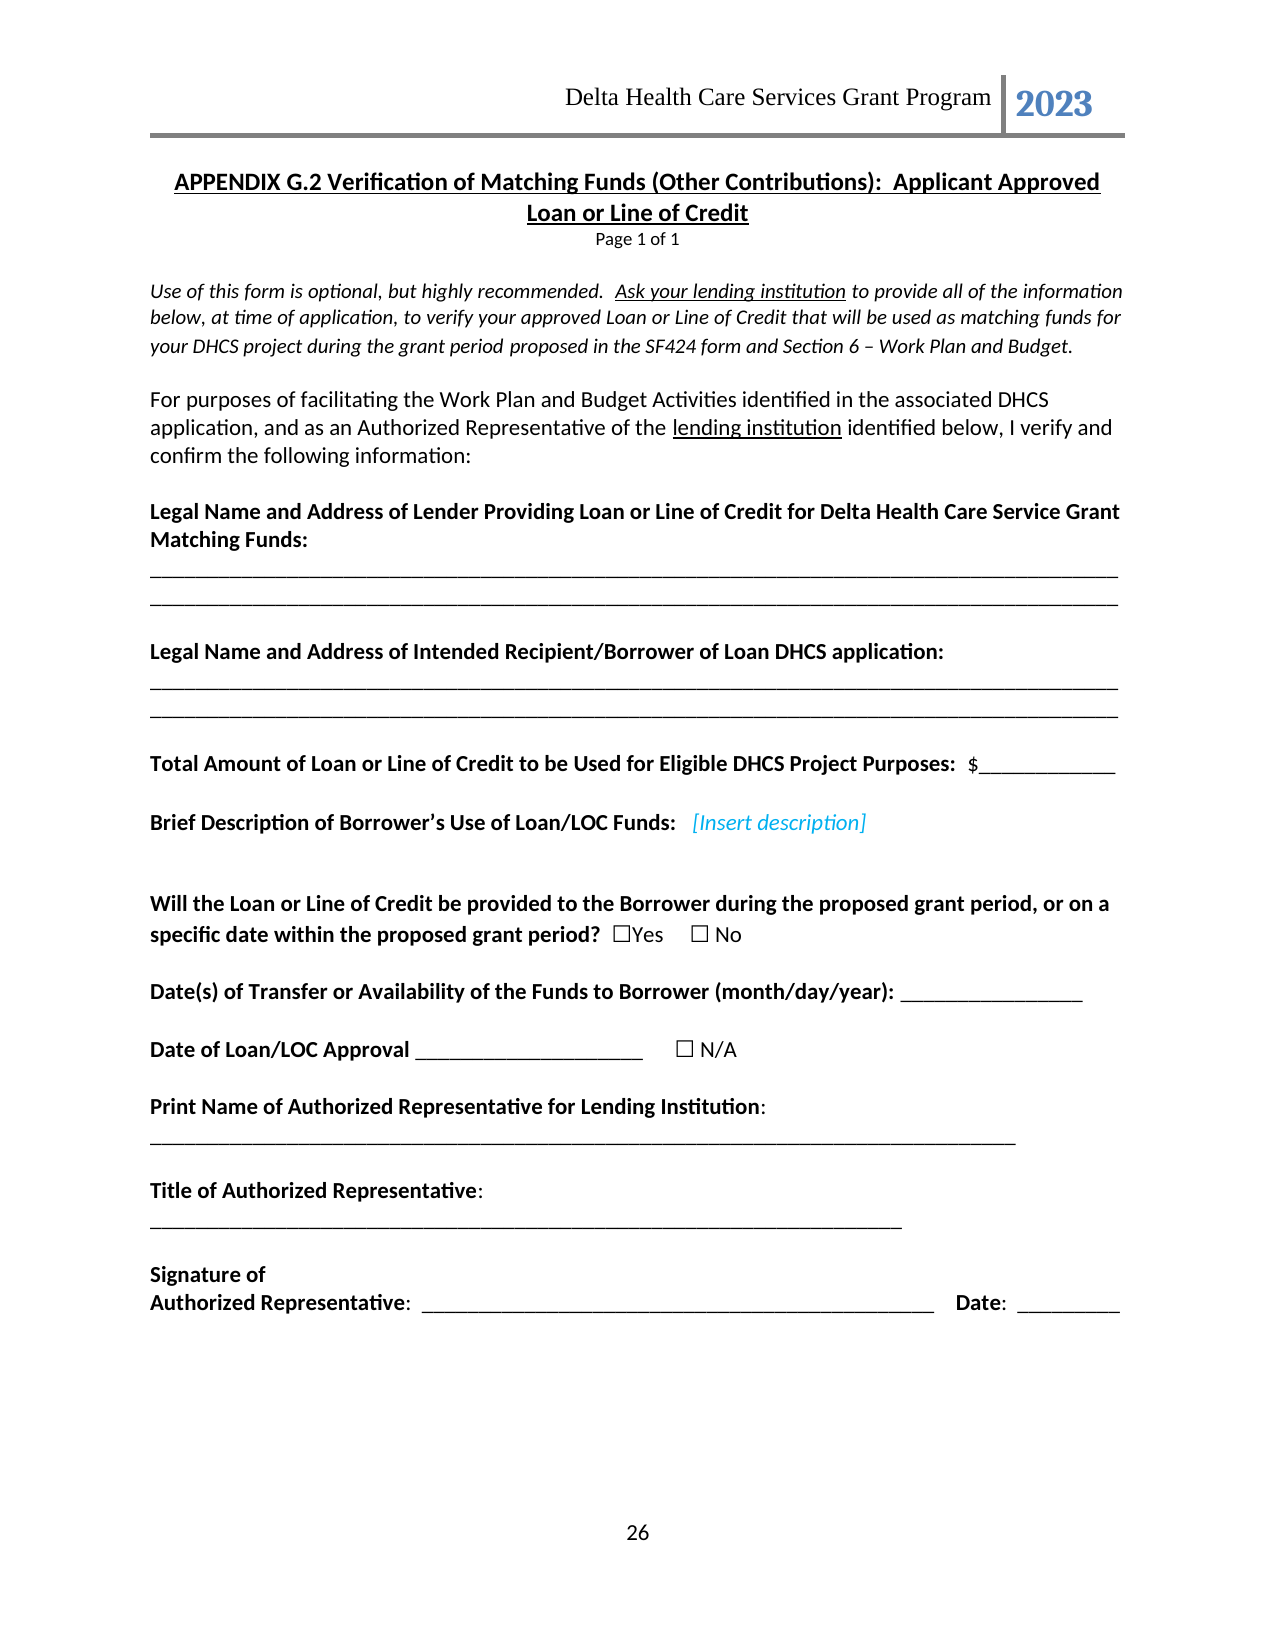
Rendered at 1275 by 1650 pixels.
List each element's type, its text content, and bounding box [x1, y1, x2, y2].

text Legal Name and Address of Lender Providing Loan or Line of Credit for Delta Health Care Service Grant Matching Funds: [150, 497, 1125, 553]
text _____________________________________________________________________________________ [150, 581, 1125, 609]
text Date(s) of Transfer or Availability of the Funds to Borrower (month/day/year): ________________ [150, 977, 1125, 1005]
text For purposes of facilitating the Work Plan and Budget Activities identified in the associated DHCS application, and as an Authorized Representative of the lending institution identified below, I verify and confirm the following information: [150, 385, 1125, 469]
text Date of Loan/LOC Approval ____________________ N/A [150, 1033, 1125, 1064]
text _____________________________________________________________________________________ [150, 693, 1125, 722]
text Will the Loan or Line of Credit be provided to the Borrower during the proposed grant period, or on a specific date within the proposed grant period? Yes No [150, 889, 1125, 949]
text Legal Name and Address of Intended Recipient/Borrower of Loan DHCS application: [150, 637, 1125, 666]
text Total Amount of Loan or Line of Credit to be Used for Eligible DHCS Project Purposes: $____________ [150, 749, 1125, 778]
text Authorized Representative: _____________________________________________ Date: _________ [150, 1288, 1125, 1316]
text Signature of [150, 1260, 1125, 1288]
text Brief Description of Borrower’s Use of Loan/LOC Funds: [Insert description] [150, 808, 1125, 836]
text Title of Authorized Representative: __________________________________________________________________ [150, 1176, 1125, 1232]
text _____________________________________________________________________________________ [150, 666, 1125, 693]
text Use of this form is optional, but highly recommended. Ask your lending institution to provide all of the information below, at time of application, to verify your approved Loan or Line of Credit that will be used as matching funds for your DHCS project during the grant period proposed in the SF424 form and Section 6 – Work Plan and Budget. [150, 278, 1125, 360]
text _____________________________________________________________________________________ [150, 553, 1125, 581]
text APPENDIX G.2 Verification of Matching Funds (Other Contributions): Applicant Approved Loan or Line of Credit [150, 167, 1125, 228]
text Print Name of Authorized Representative for Lending Institution: ____________________________________________________________________________ [150, 1092, 1125, 1148]
text Page 1 of 1 [150, 228, 1125, 251]
